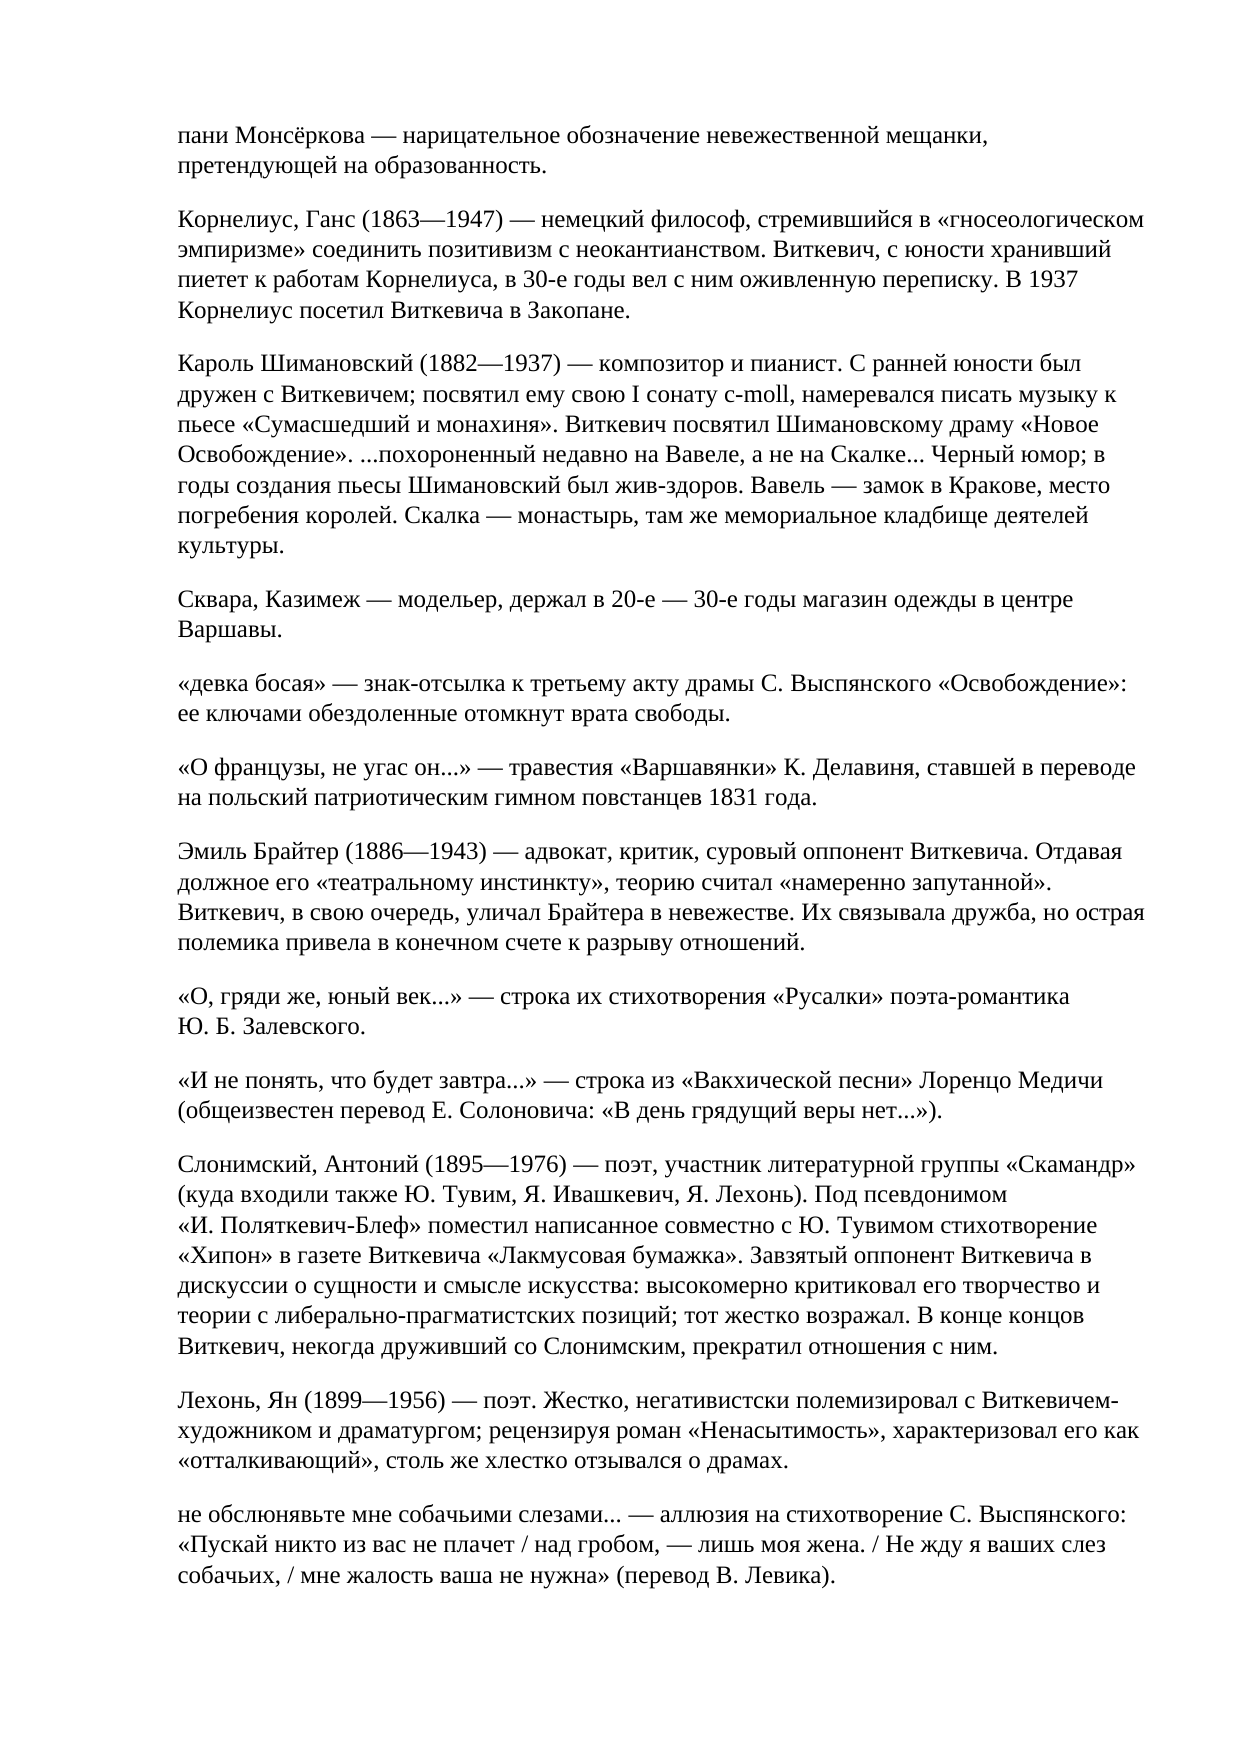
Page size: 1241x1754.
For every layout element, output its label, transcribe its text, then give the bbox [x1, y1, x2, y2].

text «О, гряди же, юный век...» — строка их стихотворения «Русалки» поэта-романтика Ю. Б. Залевского. [177, 979, 1152, 1040]
text Лехонь, Ян (1899—1956) — поэт. Жестко, негативистски полемизировал с Виткевичем-художником и драматургом; рецензируя роман «Ненасытимость», характеризовал его как «отталкивающий», столь же хлестко отзывался о драмах. [177, 1383, 1152, 1474]
text Слонимский, Антоний (1895—1976) — поэт, участник литературной группы «Скамандр» (куда входили также Ю. Тувим, Я. Ивашкевич, Я. Лехонь). Под псевдонимом «И. Поляткевич-Блеф» поместил написанное совместно с Ю. Тувимом стихотворение «Хипон» в газете Виткевича «Лакмусовая бумажка». Завзятый оппонент Виткевича в дискуссии о сущности и смысле искусства: высокомерно критиковал его творчество и теории с либерально-прагматистских позиций; тот жестко возражал. В конце концов Виткевич, некогда друживший со Слонимским, прекратил отношения с ним. [177, 1147, 1152, 1360]
text не обслюнявьте мне собачьими слезами... — аллюзия на стихотворение С. Выспянского: «Пускай никто из вас не плачет / над гробом, — лишь моя жена. / Не жду я ваших слез собачьих, / мне жалость ваша не нужна» (перевод В. Левика). [177, 1497, 1152, 1588]
text «О французы, не угас он...» — травестия «Варшавянки» К. Делавиня, ставшей в переводе на польский патриотическим гимном повстанцев 1831 года. [177, 751, 1152, 811]
text Эмиль Брайтер (1886—1943) — адвокат, критик, суровый оппонент Виткевича. Отдавая должное его «театральному инстинкту», теорию считал «намеренно запутанной». Виткевич, в свою очередь, уличал Брайтера в невежестве. Их связывала дружба, но острая полемика привела в конечном счете к разрыву отношений. [177, 835, 1152, 956]
text пани Монсёркова — нарицательное обозначение невежественной мещанки, претендующей на образованность. [177, 118, 1152, 179]
text «И не понять, что будет завтра...» — строка из «Вакхической песни» Лоренцо Медичи (общеизвестен перевод Е. Солоновича: «В день грядущий веры нет...»). [177, 1063, 1152, 1124]
text Корнелиус, Ганс (1863—1947) — немецкий философ, стремившийся в «гносеологическом эмпиризме» соединить позитивизм с неокантианством. Виткевич, с юности хранивший пиетет к работам Корнелиуса, в 30-е годы вел с ним оживленную переписку. В 1937 Корнелиус посетил Виткевича в Закопане. [177, 202, 1152, 323]
text Кароль Шимановский (1882—1937) — композитор и пианист. С ранней юности был дружен с Виткевичем; посвятил ему свою I сонату c-moll, намеревался писать музыку к пьесе «Сумасшедший и монахиня». Виткевич посвятил Шимановскому драму «Новое Освобождение». ...похороненный недавно на Вавеле, а не на Скалке... Черный юмор; в годы создания пьесы Шимановский был жив-здоров. Вавель — замок в Кракове, место погребения королей. Скалка — монастырь, там же мемориальное кладбище деятелей культуры. [177, 347, 1152, 559]
text Сквара, Казимеж — модельер, держал в 20-е — 30-е годы магазин одежды в центре Варшавы. [177, 582, 1152, 643]
text «девка босая» — знак-отсылка к третьему акту драмы С. Выспянского «Освобождение»: ее ключами обездоленные отомкнут врата свободы. [177, 667, 1152, 727]
